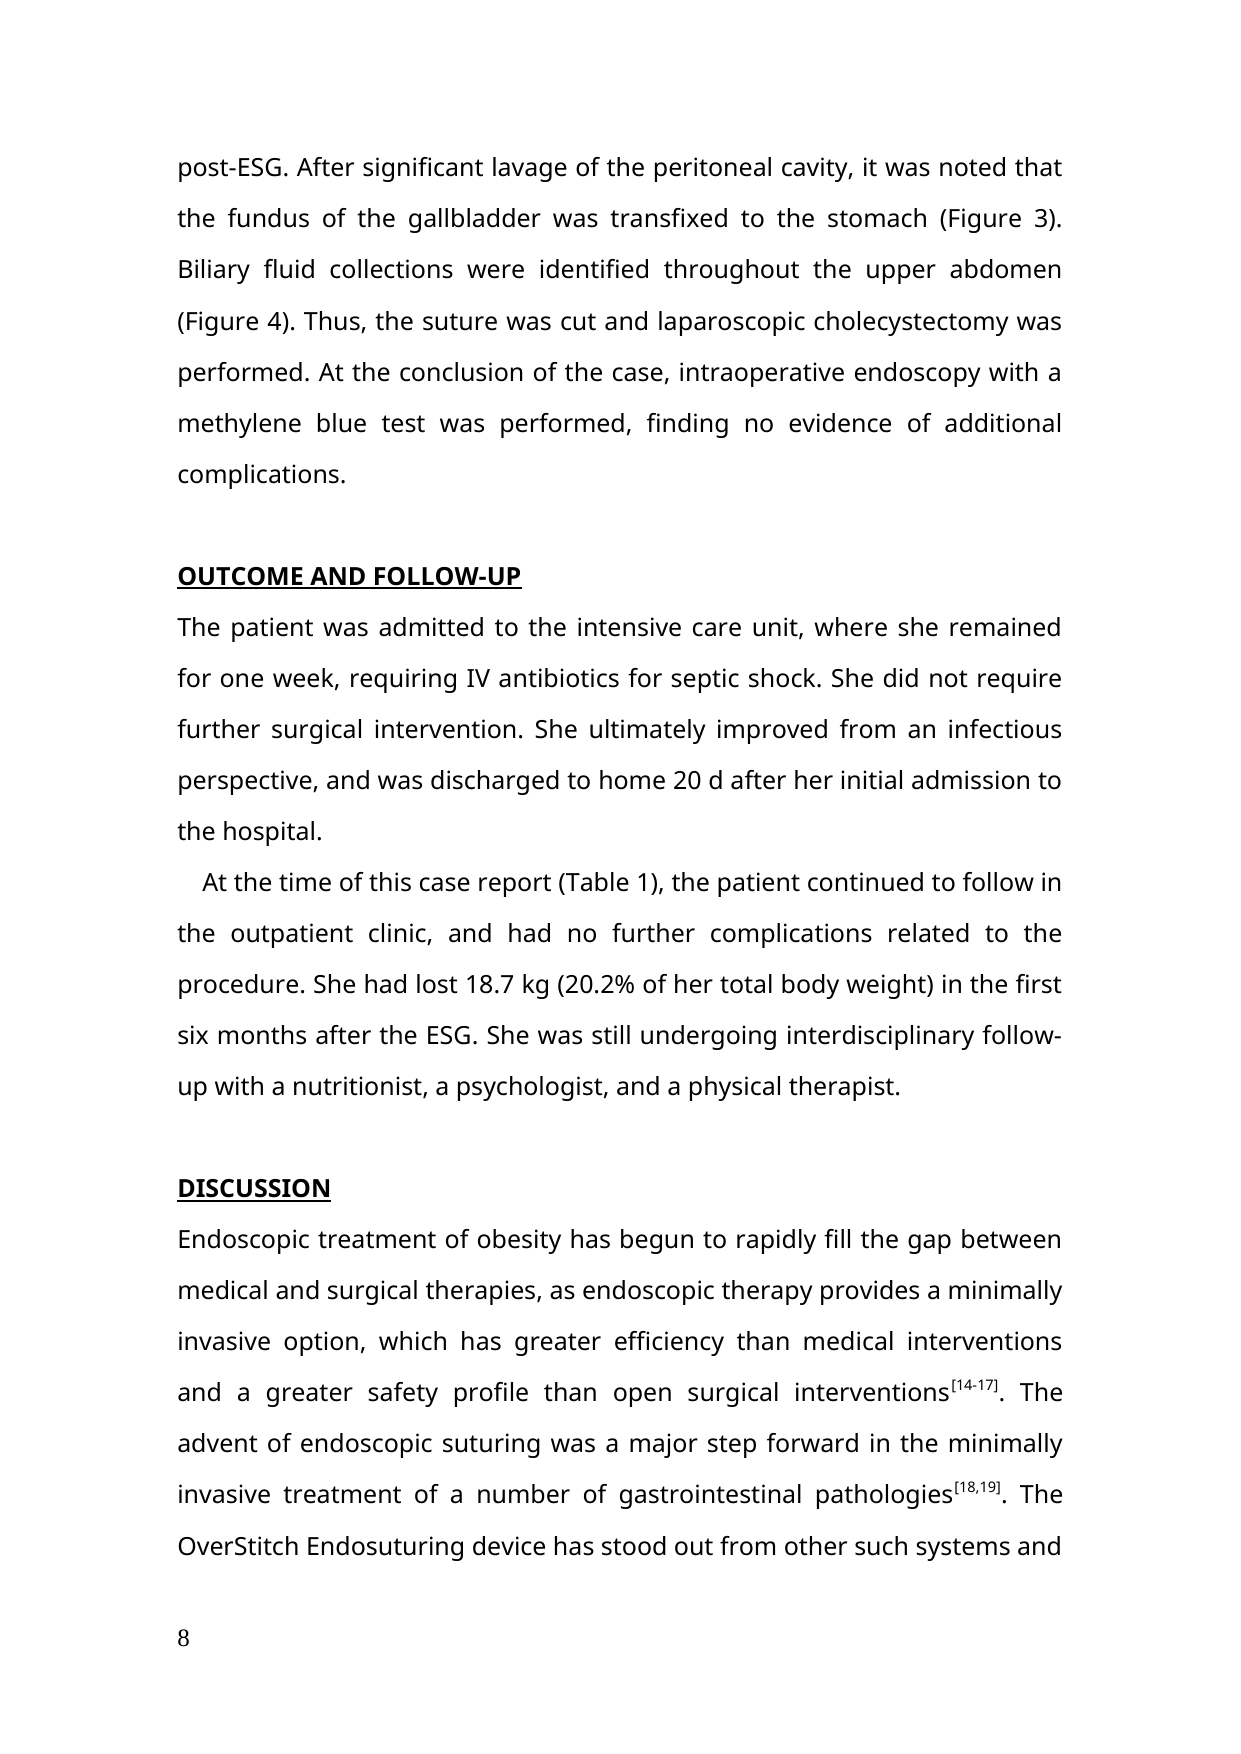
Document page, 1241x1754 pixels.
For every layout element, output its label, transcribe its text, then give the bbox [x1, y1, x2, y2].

text DISCUSSION [177, 1171, 1063, 1205]
text At the time of this case report (Table 1), the patient continued to follow in the outpatient clinic, and had no further complications related to the procedure. She had lost 18.7 kg (20.2% of her total body weight) in the first six months after the ESG. She was still undergoing interdisciplinary follow-up with a nutritionist, a psychologist, and a physical therapist. [177, 864, 1063, 1103]
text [177, 1222, 1063, 1562]
text OUTCOME AND FOLLOW-UP [177, 558, 1063, 592]
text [177, 150, 1063, 490]
text The patient was admitted to the intensive care unit, where she remained for one week, requiring IV antibiotics for septic shock. She did not require further surgical intervention. She ultimately improved from an infectious perspective, and was discharged to home 20 d after her initial admission to the hospital. [177, 609, 1063, 848]
